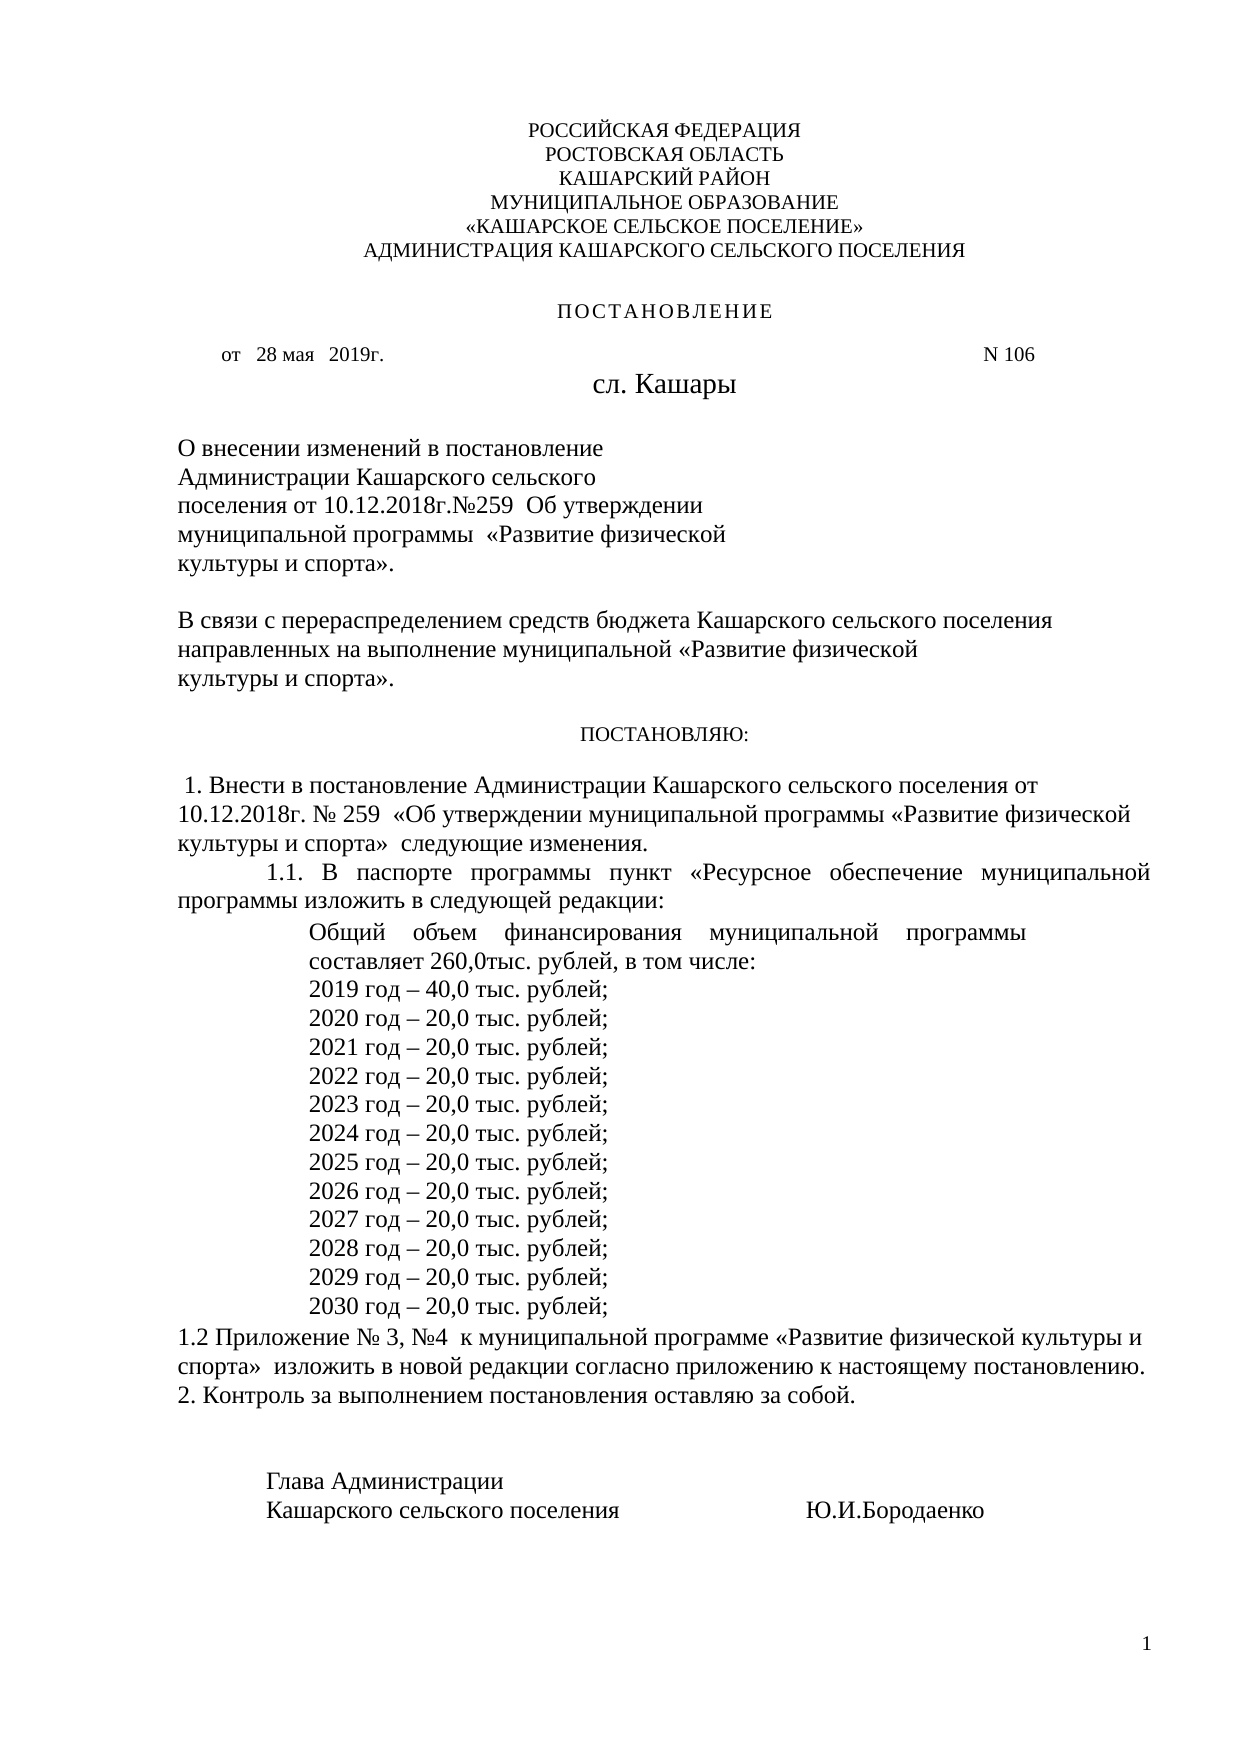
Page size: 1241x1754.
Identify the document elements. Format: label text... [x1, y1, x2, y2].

text «КАШАРСКОЕ СЕЛЬСКОЕ ПОСЕЛЕНИЕ» [177, 214, 1152, 238]
text сл. Кашары [177, 366, 1152, 399]
text ПОСТАНОВЛЕНИЕ [177, 298, 1152, 323]
text культуры и спорта» следующие изменения. [177, 828, 1152, 857]
text РОССИЙСКАЯ ФЕДЕРАЦИЯ [177, 118, 1152, 142]
text 1.2 Приложение № 3, №4 к муниципальной программе «Развитие физической культуры и спорта» изложить в новой редакции согласно приложению к настоящему постановлению. [177, 1322, 1152, 1380]
text О внесении изменений в постановление [177, 433, 1152, 462]
text МУНИЦИПАЛЬНОЕ ОБРАЗОВАНИЕ [177, 190, 1152, 214]
text РОСТОВСКАЯ ОБЛАСТЬ [177, 142, 1152, 166]
text культуры и спорта». [177, 548, 1152, 577]
text В связи с перераспределением средств бюджета Кашарского сельского поселения направленных на выполнение муниципальной «Развитие физической [177, 605, 1152, 663]
text КАШАРСКИЙ РАЙОН [177, 166, 1152, 190]
text 2. Контроль за выполнением постановления оставляю за собой. [177, 1380, 1152, 1409]
text Кашарского сельского поселения Ю.И.Бородаенко [177, 1495, 1152, 1524]
text от 28 мая 2019г. N 106 [177, 342, 1152, 366]
text культуры и спорта». [177, 663, 1152, 692]
text ПОСТАНОВЛЯЮ: [177, 722, 1152, 746]
text 1.1. В паспорте программы пункт «Ресурсное обеспечение муниципальной программы изложить в следующей редакции: [177, 857, 1152, 914]
text 1. Внести в постановление Администрации Кашарского сельского поселения от 10.12.2018г. № 259 «Об утверждении муниципальной программы «Развитие физической [177, 770, 1152, 828]
text муниципальной программы «Развитие физической [177, 519, 1152, 548]
text поселения от 10.12.2018г.№259 Об утверждении [177, 490, 1152, 519]
text АДМИНИСТРАЦИЯ КАШАРСКОГО СЕЛЬСКОГО ПОСЕЛЕНИЯ [177, 238, 1152, 262]
text Администрации Кашарского сельского [177, 462, 1152, 490]
text Глава Администрации [177, 1466, 1152, 1495]
table_header [295, 914, 1034, 1322]
